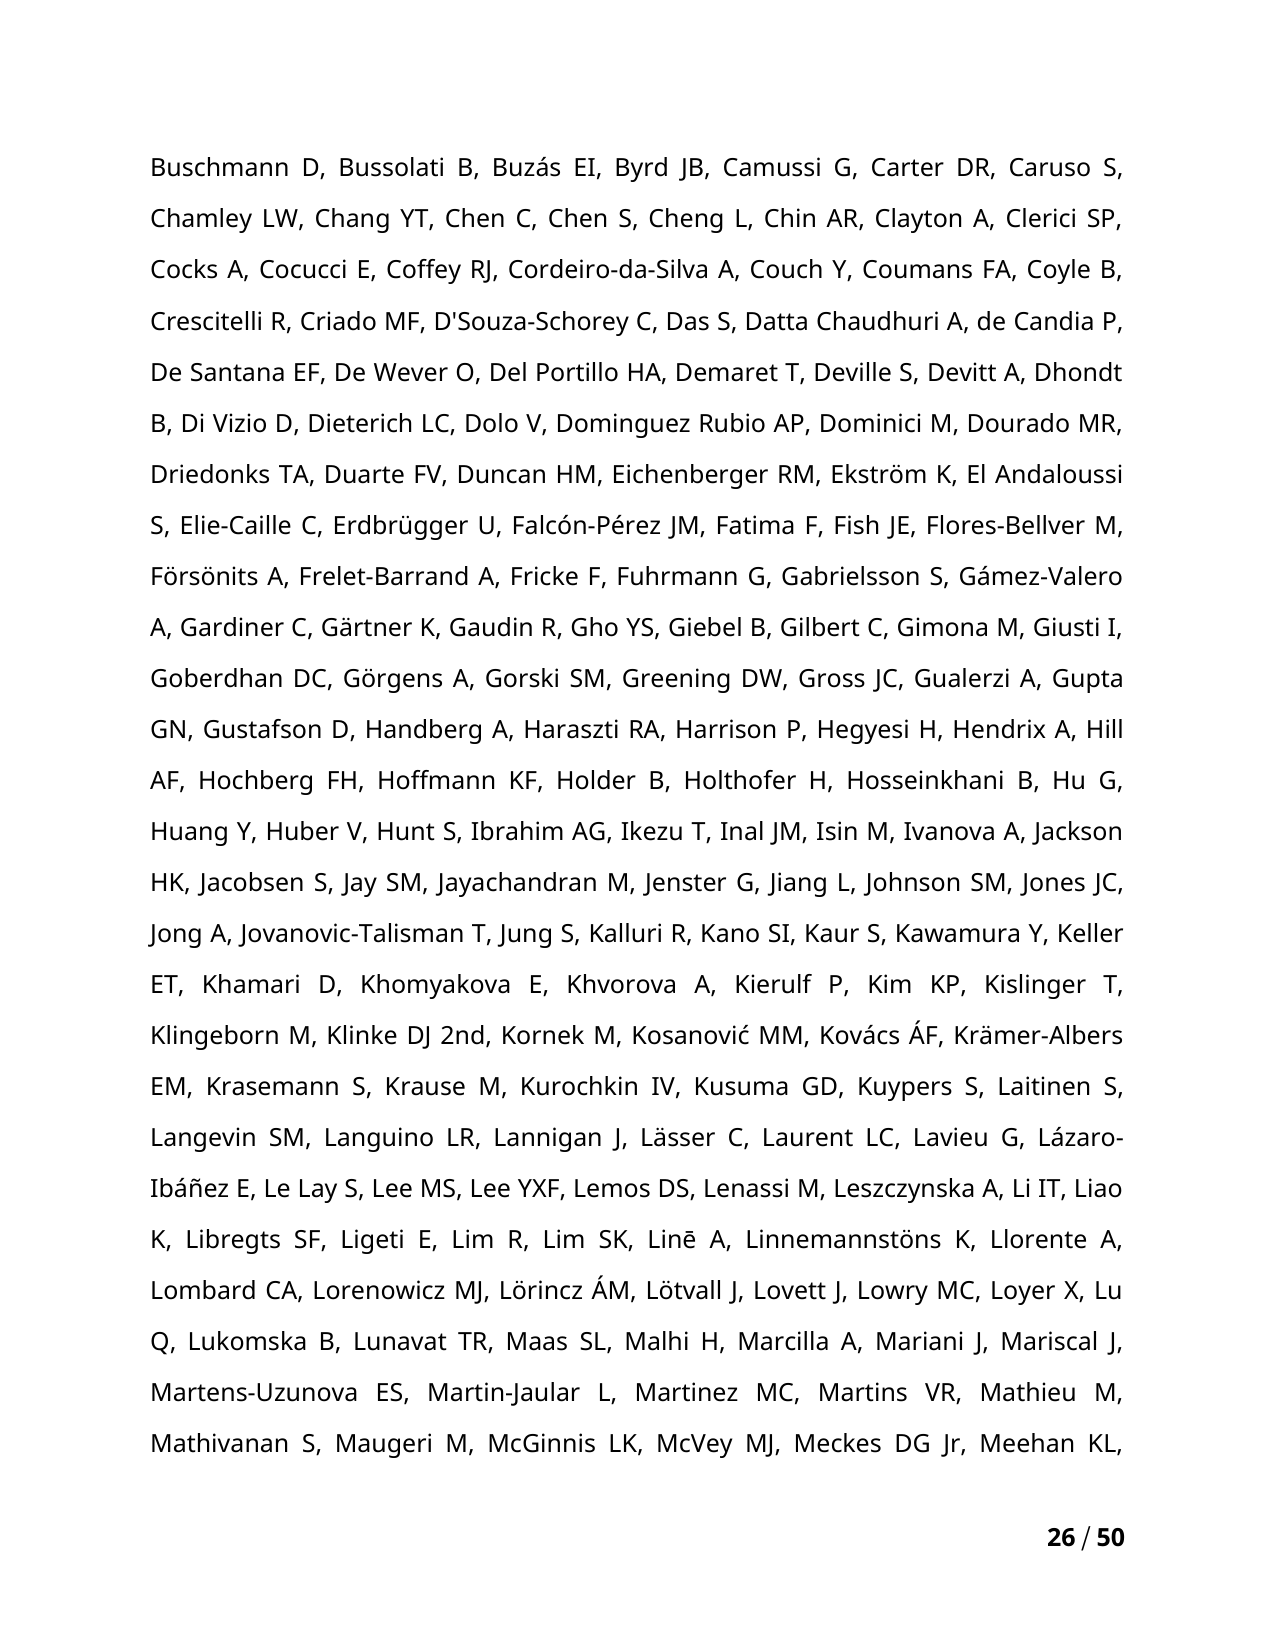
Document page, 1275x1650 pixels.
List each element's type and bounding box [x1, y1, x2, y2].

text [150, 150, 1125, 1460]
